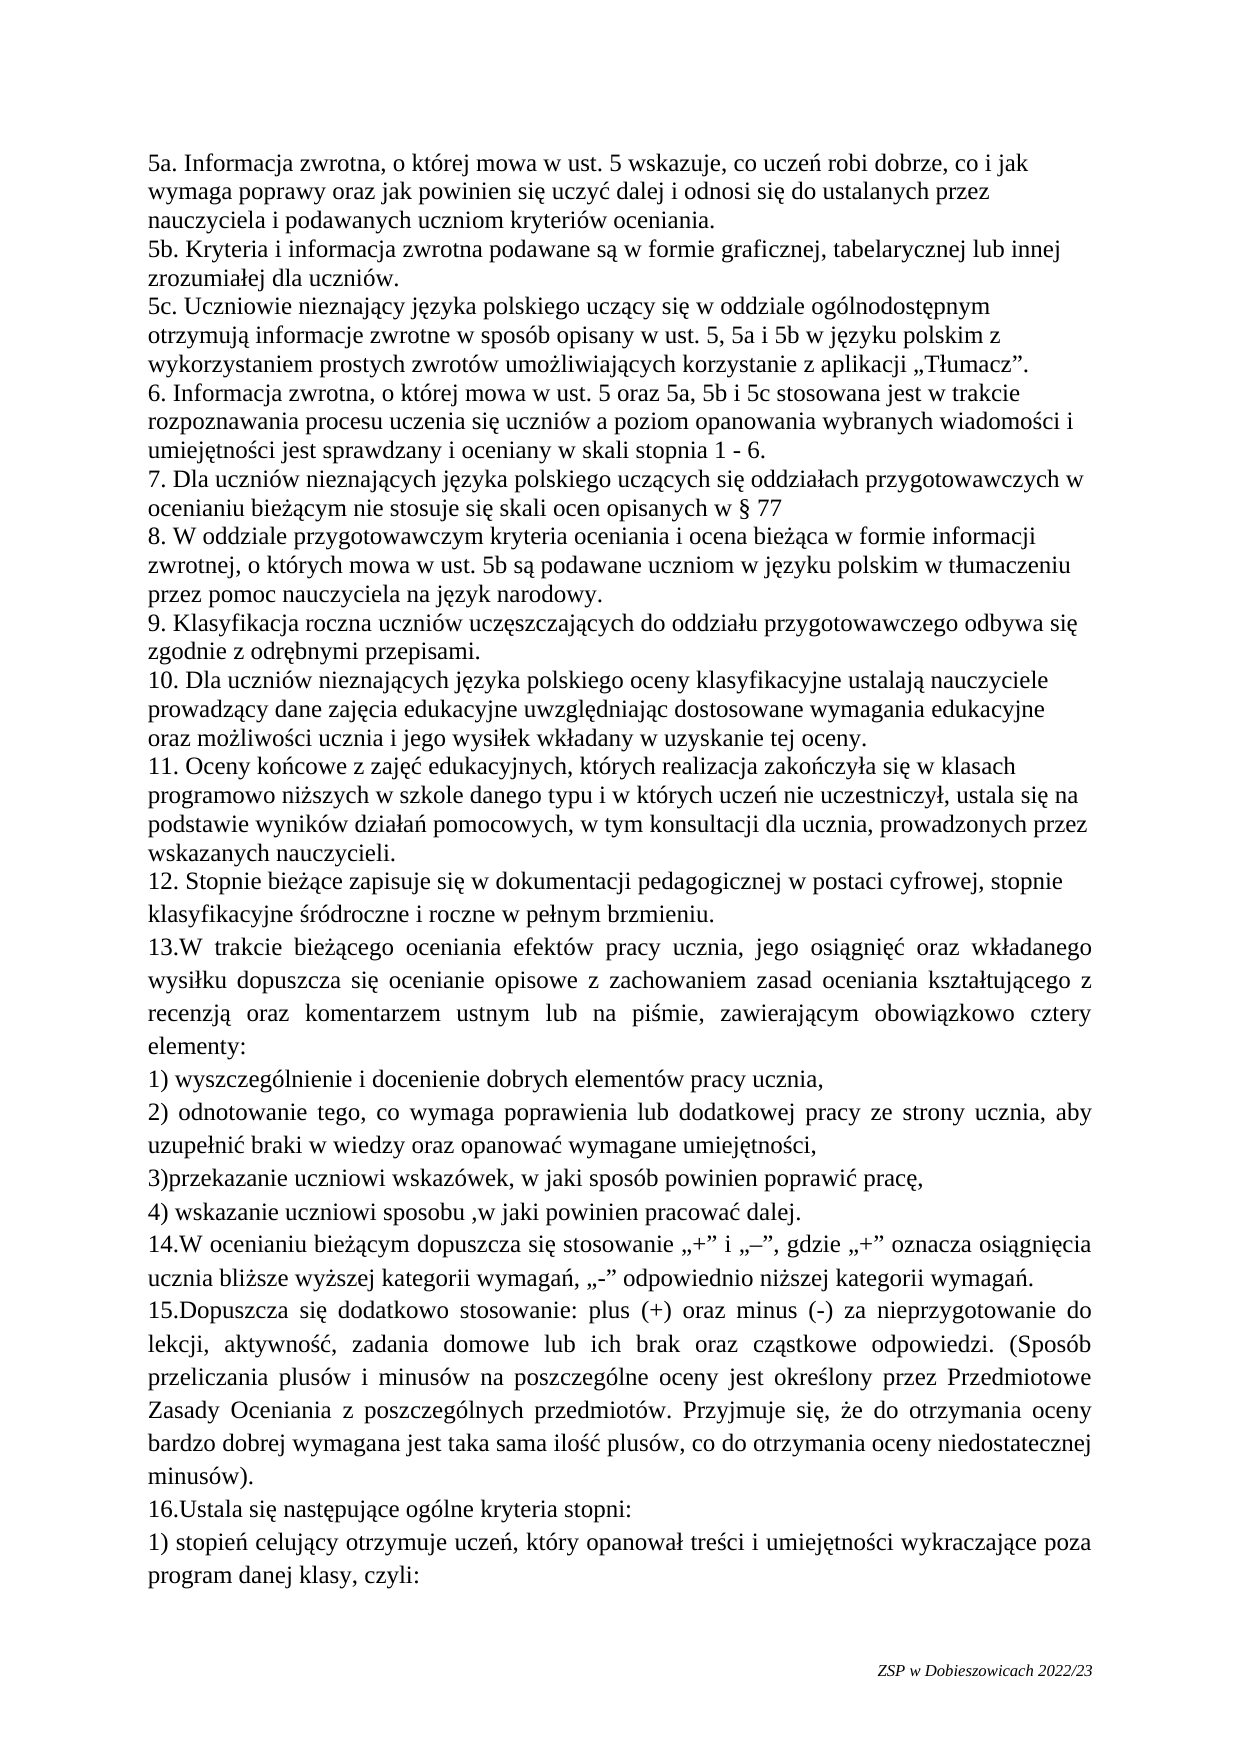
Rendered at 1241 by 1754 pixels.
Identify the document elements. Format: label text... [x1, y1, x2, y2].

text 4) wskazanie uczniowi sposobu ,w jaki powinien pracować dalej. [148, 1197, 1093, 1225]
text 15.Dopuszcza się dodatkowo stosowanie: plus (+) oraz minus (-) za nieprzygotowanie do lekcji, aktywność, zadania domowe lub ich brak oraz cząstkowe odpowiedzi. (Sposób przeliczania plusów i minusów na poszczególne oceny jest określony przez Przedmiotowe Zasady Oceniania z poszczególnych przedmiotów. Przyjmuje się, że do otrzymania oceny bardzo dobrej wymagana jest taka sama ilość plusów, co do otrzymania oceny niedostatecznej minusów). [148, 1296, 1093, 1489]
text 11. Oceny końcowe z zajęć edukacyjnych, których realizacja zakończyła się w klasach programowo niższych w szkole danego typu i w których uczeń nie uczestniczył, ustala się na podstawie wyników działań pomocowych, w tym konsultacji dla ucznia, prowadzonych przez wskazanych nauczycieli. [148, 751, 1093, 866]
text 9. Klasyfikacja roczna uczniów uczęszczających do oddziału przygotowawczego odbywa się zgodnie z odrębnymi przepisami. [148, 608, 1093, 665]
text 13.W trakcie bieżącego oceniania efektów pracy ucznia, jego osiągnięć oraz wkładanego wysiłku dopuszcza się ocenianie opisowe z zachowaniem zasad oceniania kształtującego z recenzją oraz komentarzem ustnym lub na piśmie, zawierającym obowiązkowo cztery elementy: [148, 932, 1093, 1060]
text 5a. Informacja zwrotna, o której mowa w ust. 5 wskazuje, co uczeń robi dobrze, co i jak wymaga poprawy oraz jak powinien się uczyć dalej i odnosi się do ustalanych przez nauczyciela i podawanych uczniom kryteriów oceniania. [148, 148, 1093, 234]
text 6. Informacja zwrotna, o której mowa w ust. 5 oraz 5a, 5b i 5c stosowana jest w trakcie rozpoznawania procesu uczenia się uczniów a poziom opanowania wybranych wiadomości i umiejętności jest sprawdzany i oceniany w skali stopnia 1 - 6. [148, 378, 1093, 464]
text 8. W oddziale przygotowawczym kryteria oceniania i ocena bieżąca w formie informacji zwrotnej, o których mowa w ust. 5b są podawane uczniom w języku polskim w tłumaczeniu przez pomoc nauczyciela na język narodowy. [148, 521, 1093, 608]
text 7. Dla uczniów nieznających języka polskiego uczących się oddziałach przygotowawczych w ocenianiu bieżącym nie stosuje się skali ocen opisanych w § 77 [148, 464, 1093, 521]
text klasyfikacyjne śródroczne i roczne w pełnym brzmieniu. [148, 899, 1093, 928]
text 14.W ocenianiu bieżącym dopuszcza się stosowanie „+” i „–”, gdzie „+” oznacza osiągnięcia ucznia bliższe wyższej kategorii wymagań, „-” odpowiednio niższej kategorii wymagań. [148, 1229, 1093, 1291]
text 10. Dla uczniów nieznających języka polskiego oceny klasyfikacyjne ustalają nauczyciele prowadzący dane zajęcia edukacyjne uwzględniając dostosowane wymagania edukacyjne oraz możliwości ucznia i jego wysiłek wkładany w uzyskanie tej oceny. [148, 665, 1093, 751]
text 5c. Uczniowie nieznający języka polskiego uczący się w oddziale ogólnodostępnym otrzymują informacje zwrotne w sposób opisany w ust. 5, 5a i 5b w języku polskim z wykorzystaniem prostych zwrotów umożliwiających korzystanie z aplikacji „Tłumacz”. [148, 291, 1093, 378]
text 1) stopień celujący otrzymuje uczeń, który opanował treści i umiejętności wykraczające poza program danej klasy, czyli: [148, 1527, 1093, 1588]
text 2) odnotowanie tego, co wymaga poprawienia lub dodatkowej pracy ze strony ucznia, aby uzupełnić braki w wiedzy oraz opanować wymagane umiejętności, [148, 1097, 1093, 1159]
text 1) wyszczególnienie i docenienie dobrych elementów pracy ucznia, [148, 1064, 1093, 1093]
text 16.Ustala się następujące ogólne kryteria stopni: [148, 1494, 1093, 1522]
text 5b. Kryteria i informacja zwrotna podawane są w formie graficznej, tabelarycznej lub innej zrozumiałej dla uczniów. [148, 234, 1093, 291]
text 3)przekazanie uczniowi wskazówek, w jaki sposób powinien poprawić pracę, [148, 1163, 1093, 1192]
text 12. Stopnie bieżące zapisuje się w dokumentacji pedagogicznej w postaci cyfrowej, stopnie [148, 866, 1093, 895]
